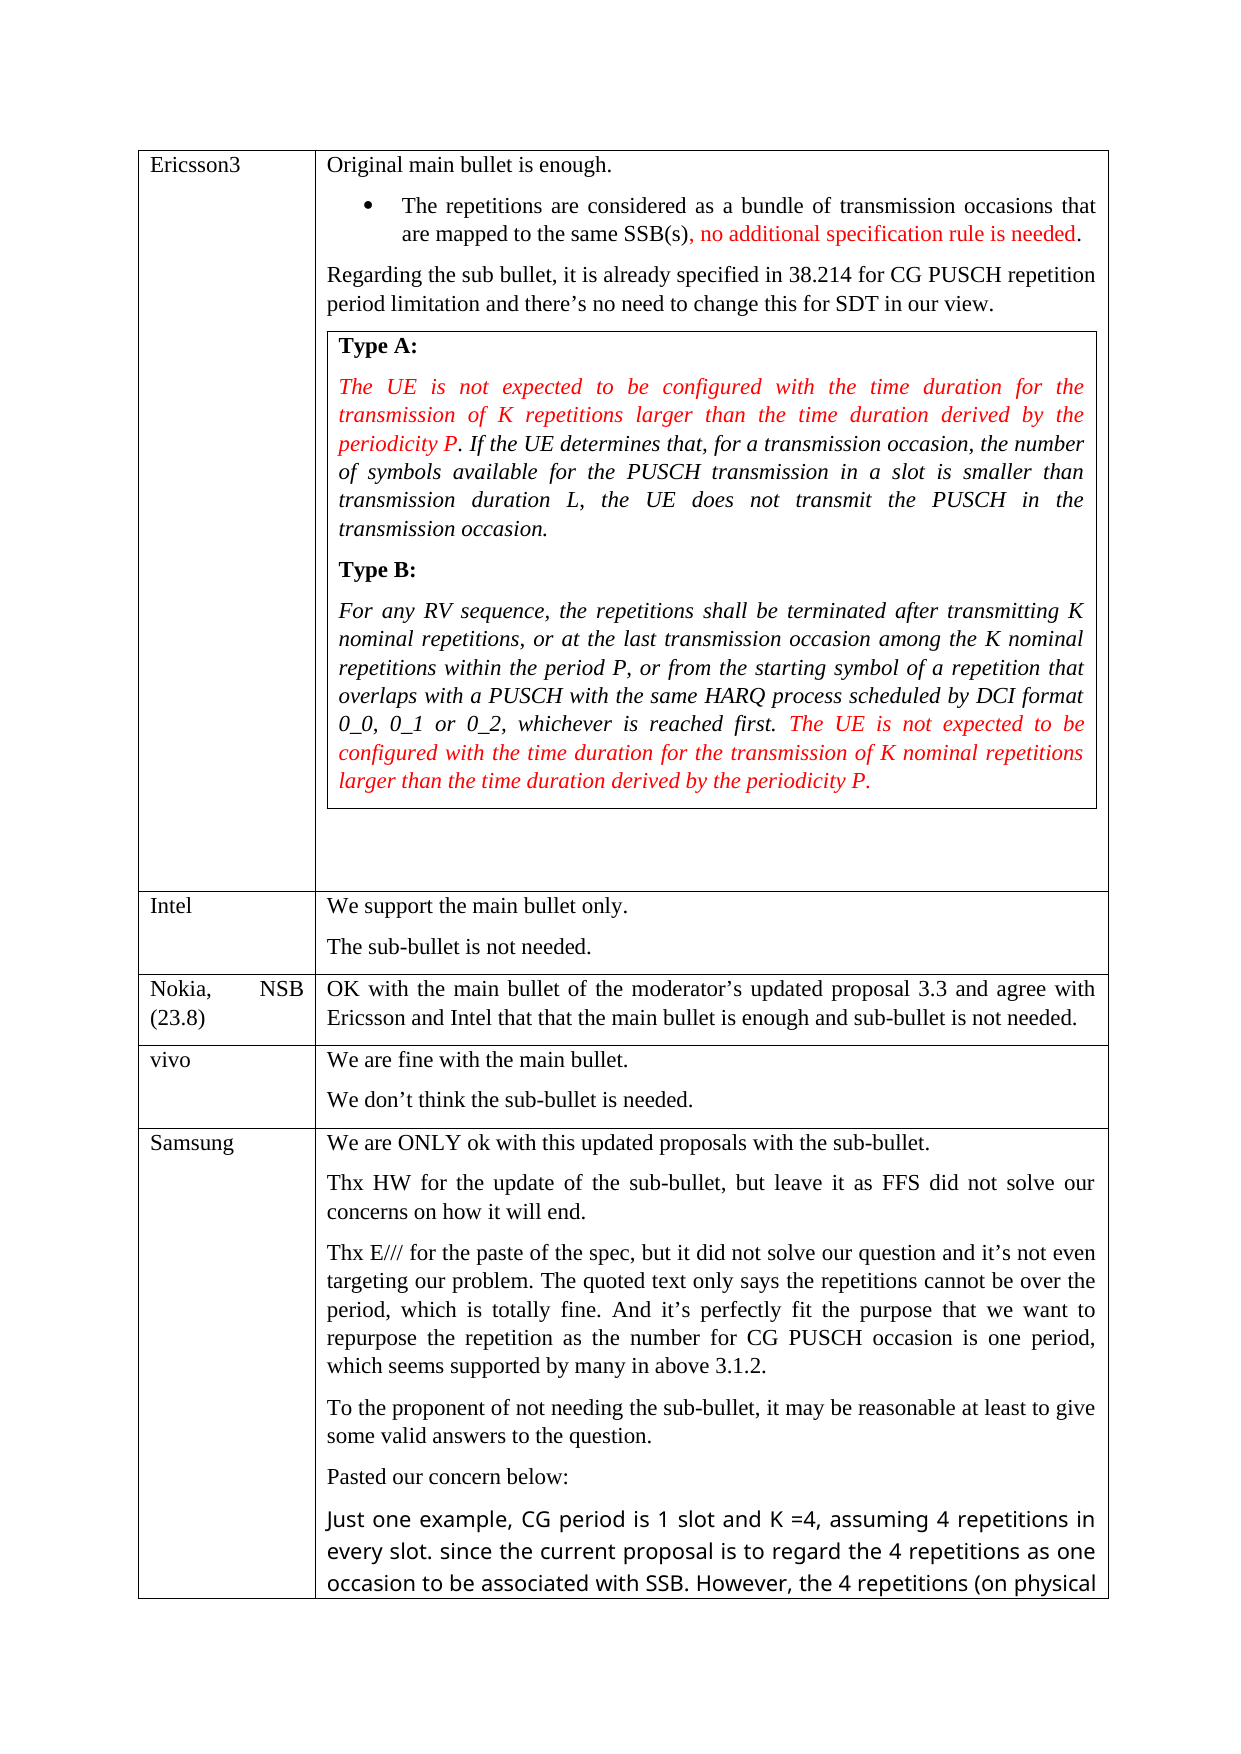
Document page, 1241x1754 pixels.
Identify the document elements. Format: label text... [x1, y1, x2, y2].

table_cell vivo [139, 1046, 315, 1127]
table_cell We are fine with the main bullet. We don’t think the sub-bullet is needed. [316, 1046, 1108, 1127]
table_cell OK with the main bullet of the moderator’s updated proposal 3.3 and agree with Ericsson and Intel that that the main bullet is enough and sub-bullet is not needed. [316, 975, 1108, 1044]
table_cell Original main bullet is enough. The repetitions are considered as a bundle of transmission occasions that are mapped to the same SSB(s), no additional specification rule is needed. Regarding the sub bullet, it is already specified in 38.214 for CG PUSCH repetition period limitation and there’s no need to change this for SDT in our view. [316, 151, 1108, 891]
table_cell Ericsson3 [139, 151, 315, 891]
table_cell Intel [139, 892, 315, 974]
table_cell Nokia, NSB (23.8) [139, 975, 315, 1044]
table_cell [316, 1129, 1108, 1598]
table_cell Samsung [139, 1129, 315, 1598]
table_cell We support the main bullet only. The sub-bullet is not needed. [316, 892, 1108, 974]
